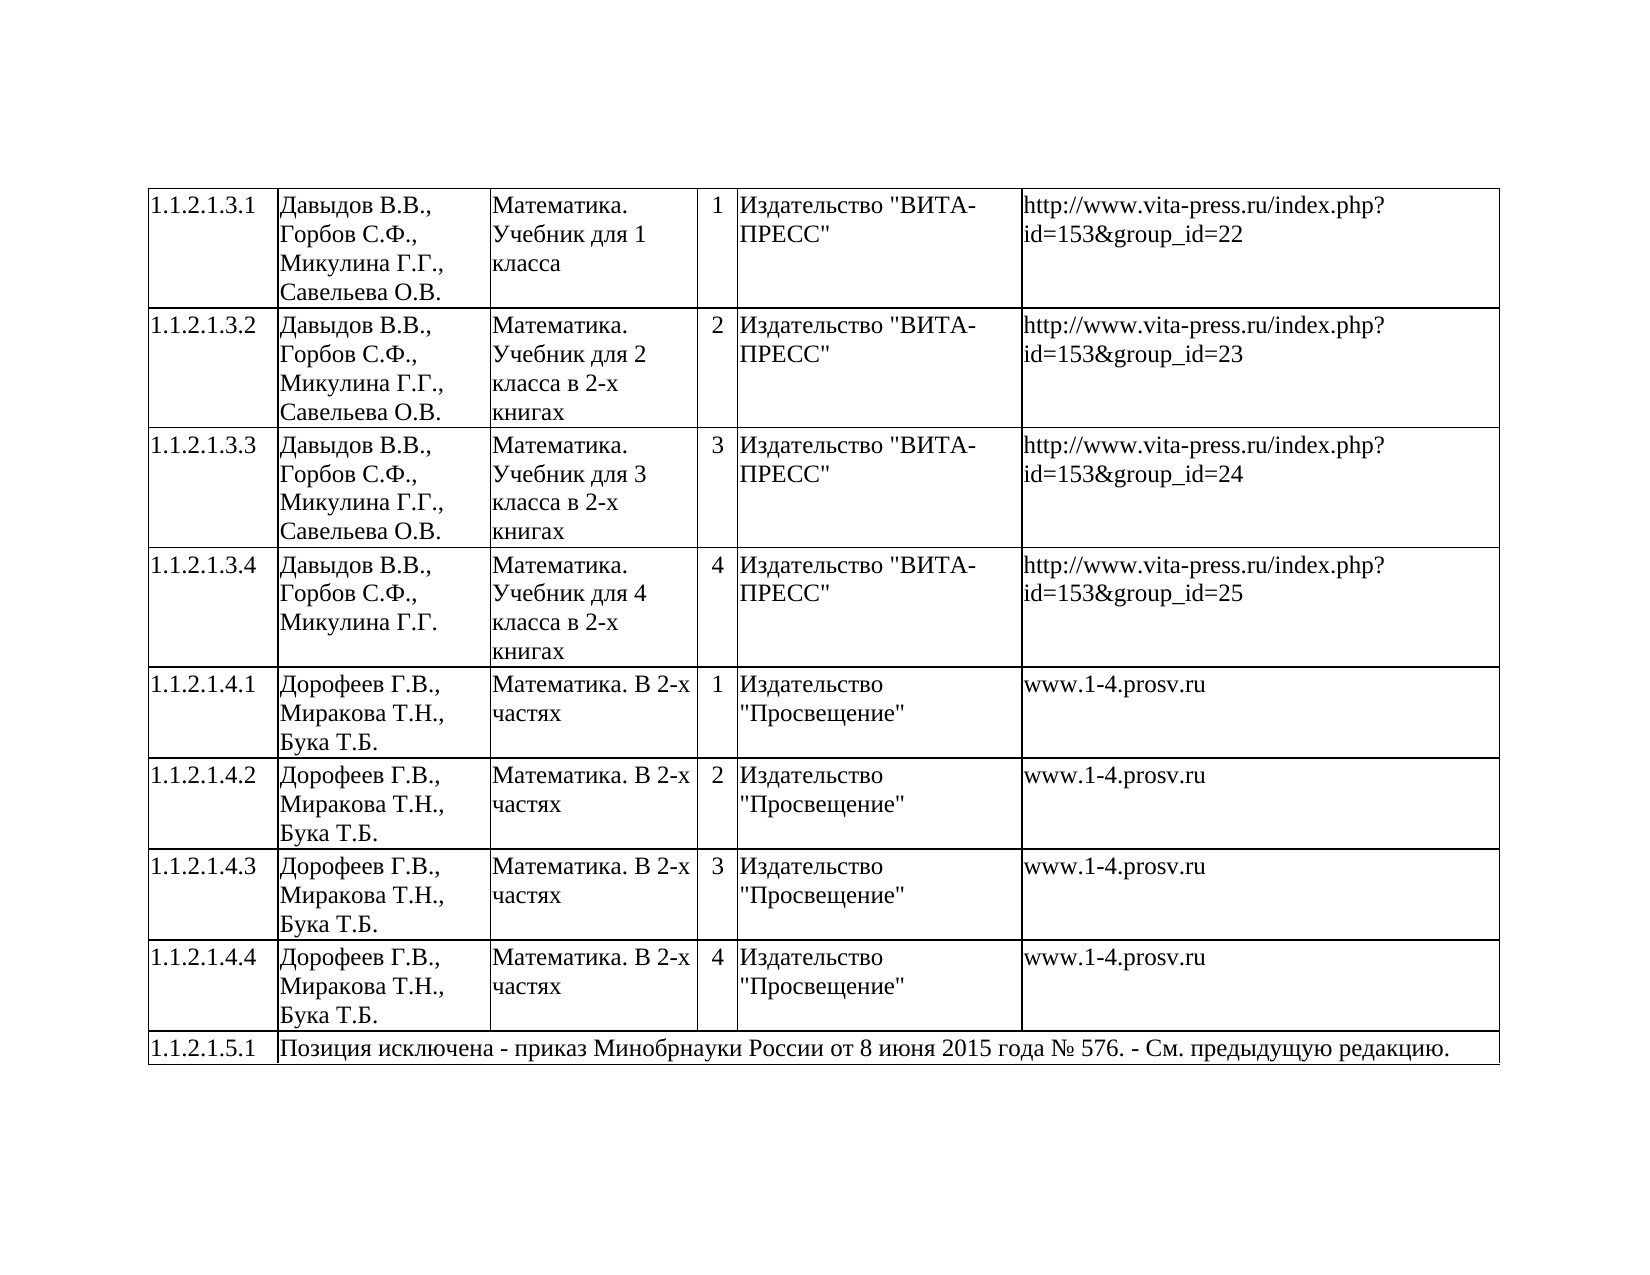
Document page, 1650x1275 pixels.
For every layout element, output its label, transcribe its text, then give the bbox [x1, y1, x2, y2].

table_cell Дорофеев Г.В., Миракова Т.Н., Бука Т.Б. [279, 941, 490, 1030]
table_cell Математика. Учебник для 4 класса в 2-х книгах [491, 548, 697, 666]
table_cell http://www.vita-press.ru/index.php?id=153&group_id=24 [1023, 428, 1499, 547]
table_cell 3 [698, 428, 737, 547]
table_cell 1.1.2.1.4.1 [149, 668, 277, 757]
table_cell Математика. В 2-х частях [491, 668, 697, 757]
table_cell 4 [698, 941, 737, 1030]
table_cell Издательство "Просвещение" [738, 668, 1021, 757]
table_cell Давыдов В.В., Горбов С.Ф., Микулина Г.Г., Савельева О.В. [279, 428, 490, 547]
table_cell [1500, 427, 1508, 547]
table_cell 3 [698, 850, 737, 939]
table_cell Математика. В 2-х частях [491, 759, 697, 848]
table_cell http://www.vita-press.ru/index.php?id=153&group_id=25 [1023, 548, 1499, 666]
table_cell Давыдов В.В., Горбов С.Ф., Микулина Г.Г. [279, 548, 490, 666]
table_cell 1.1.2.1.5.1 [149, 1032, 277, 1063]
table_cell [1500, 307, 1508, 427]
table_cell 1.1.2.1.4.3 [149, 850, 277, 939]
table_cell [1500, 848, 1508, 939]
table_cell www.1-4.prosv.ru [1023, 941, 1499, 1030]
table_cell 1 [698, 668, 737, 757]
table_cell 1.1.2.1.4.2 [149, 759, 277, 848]
table_cell Дорофеев Г.В., Миракова Т.Н., Бука Т.Б. [279, 850, 490, 939]
table_cell 1 [698, 189, 737, 307]
table_cell Математика. В 2-х частях [491, 850, 697, 939]
table_cell Издательство "ВИТА-ПРЕСС" [738, 189, 1021, 307]
table_cell Дорофеев Г.В., Миракова Т.Н., Бука Т.Б. [279, 759, 490, 848]
table_cell Издательство "ВИТА-ПРЕСС" [738, 428, 1021, 547]
table_cell www.1-4.prosv.ru [1023, 668, 1499, 757]
table_cell 4 [698, 548, 737, 666]
table_cell 1.1.2.1.4.4 [149, 941, 277, 1030]
table_cell Дорофеев Г.В., Миракова Т.Н., Бука Т.Б. [279, 668, 490, 757]
table_cell Давыдов В.В., Горбов С.Ф., Микулина Г.Г., Савельева О.В. [279, 189, 490, 307]
table_cell 2 [698, 309, 737, 427]
table_cell [1500, 188, 1508, 307]
table_cell 1.1.2.1.3.4 [149, 548, 277, 666]
table_cell 2 [698, 759, 737, 848]
table_cell Математика. Учебник для 2 класса в 2-х книгах [491, 309, 697, 427]
table_cell Давыдов В.В., Горбов С.Ф., Микулина Г.Г., Савельева О.В. [279, 309, 490, 427]
table_cell http://www.vita-press.ru/index.php?id=153&group_id=22 [1023, 189, 1499, 307]
table_cell 1.1.2.1.3.2 [149, 309, 277, 427]
table_cell www.1-4.prosv.ru [1023, 759, 1499, 848]
table_cell Издательство "Просвещение" [738, 850, 1021, 939]
table_cell Математика. Учебник для 1 класса [491, 189, 697, 307]
table_cell Издательство "Просвещение" [738, 759, 1021, 848]
table_cell 1.1.2.1.3.3 [149, 428, 277, 547]
table_cell 1.1.2.1.3.1 [149, 189, 277, 307]
table_cell Математика. В 2-х частях [491, 941, 697, 1030]
table_cell www.1-4.prosv.ru [1023, 850, 1499, 939]
table_cell [1500, 666, 1508, 757]
table_cell Издательство "ВИТА-ПРЕСС" [738, 309, 1021, 427]
table_cell [1500, 939, 1508, 1030]
table_cell [1500, 757, 1508, 848]
table_cell Издательство "ВИТА-ПРЕСС" [738, 548, 1021, 666]
table_cell http://www.vita-press.ru/index.php?id=153&group_id=23 [1023, 309, 1499, 427]
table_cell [279, 1032, 1499, 1063]
table_cell [1500, 547, 1508, 666]
table_cell [1500, 1030, 1508, 1063]
table_cell Издательство "Просвещение" [738, 941, 1021, 1030]
table_cell Математика. Учебник для 3 класса в 2-х книгах [491, 428, 697, 547]
